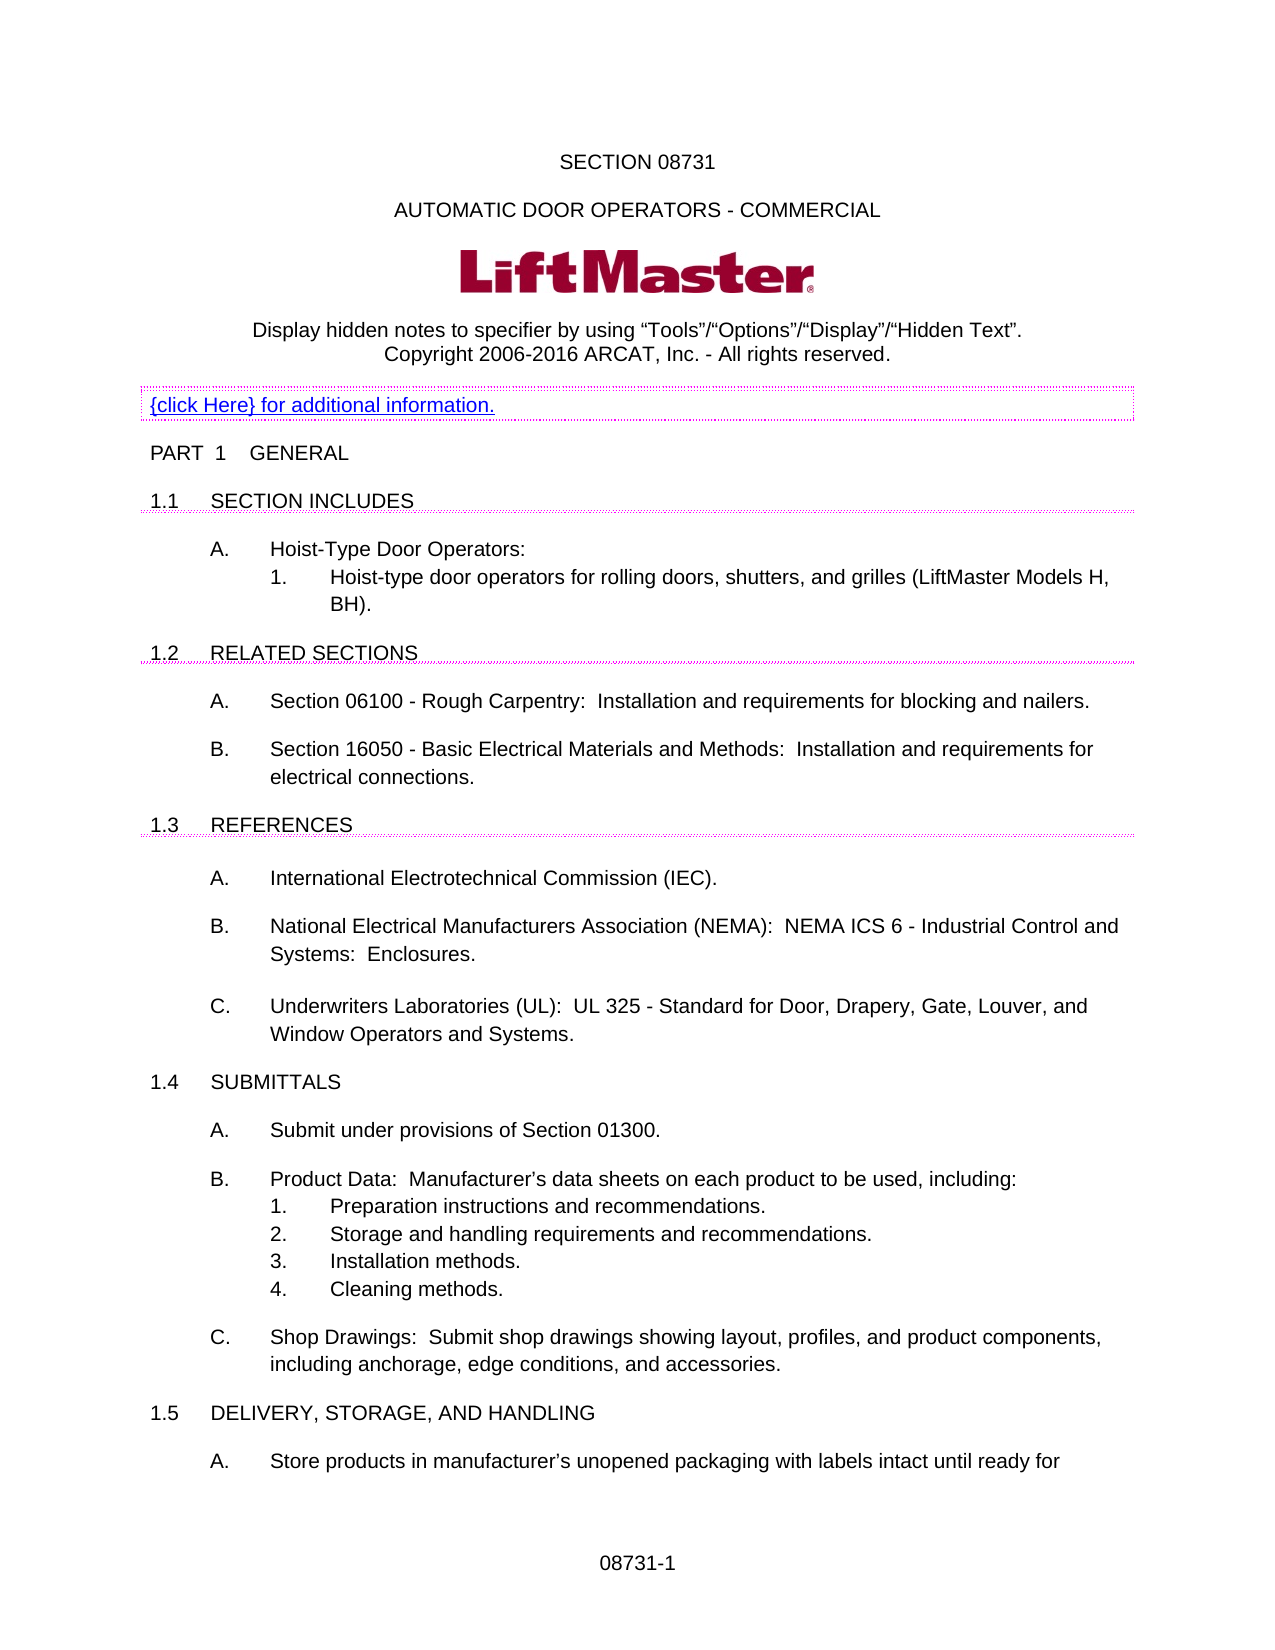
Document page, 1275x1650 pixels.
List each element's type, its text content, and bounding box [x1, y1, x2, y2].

text Installation methods. [270, 1249, 1125, 1273]
title AUTOMATIC DOOR OPERATORS - COMMERCIAL [150, 198, 1125, 222]
text RELATED SECTIONS [150, 641, 1125, 664]
text Copyright 2006-2016 ARCAT, Inc. - All rights reserved. [150, 342, 1125, 366]
text Hoist-Type Door Operators: [210, 537, 1125, 561]
text SECTION INCLUDES [150, 489, 1125, 513]
text Storage and handling requirements and recommendations. [270, 1221, 1125, 1245]
text Hoist-type door operators for rolling doors, shutters, and grilles (LiftMaster Models H, BH). [270, 565, 1125, 616]
text DELIVERY, STORAGE, AND HANDLING [150, 1401, 1125, 1424]
text Section 16050 - Basic Electrical Materials and Methods: Installation and requirements for electrical connections. [210, 737, 1125, 789]
picture [460, 250, 814, 293]
text {click Here} for additional information. [141, 389, 1134, 420]
title SECTION 08731 [150, 150, 1125, 174]
text Product Data: Manufacturer’s data sheets on each product to be used, including: [210, 1166, 1125, 1190]
text Cleaning methods. [270, 1276, 1125, 1300]
text Preparation instructions and recommendations. [270, 1194, 1125, 1218]
text Submit under provisions of Section 01300. [210, 1118, 1125, 1142]
text National Electrical Manufacturers Association (NEMA): NEMA ICS 6 - Industrial Control and Systems: Enclosures. [210, 914, 1125, 965]
text Underwriters Laboratories (UL): UL 325 - Standard for Door, Drapery, Gate, Louver, and Window Operators and Systems. [210, 994, 1125, 1045]
text Section 06100 - Rough Carpentry: Installation and requirements for blocking and nailers. [210, 689, 1125, 713]
text International Electrotechnical Commission (IEC). [210, 866, 1125, 889]
text SUBMITTALS [150, 1070, 1125, 1094]
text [210, 1449, 1125, 1473]
text REFERENCES [150, 813, 1125, 837]
title Display hidden notes to specifier by using “Tools”/“Options”/“Display”/“Hidden Text”. [150, 318, 1125, 342]
text Shop Drawings: Submit shop drawings showing layout, profiles, and product components, including anchorage, edge conditions, and accessories. [210, 1325, 1125, 1376]
text GENERAL [150, 441, 1125, 464]
